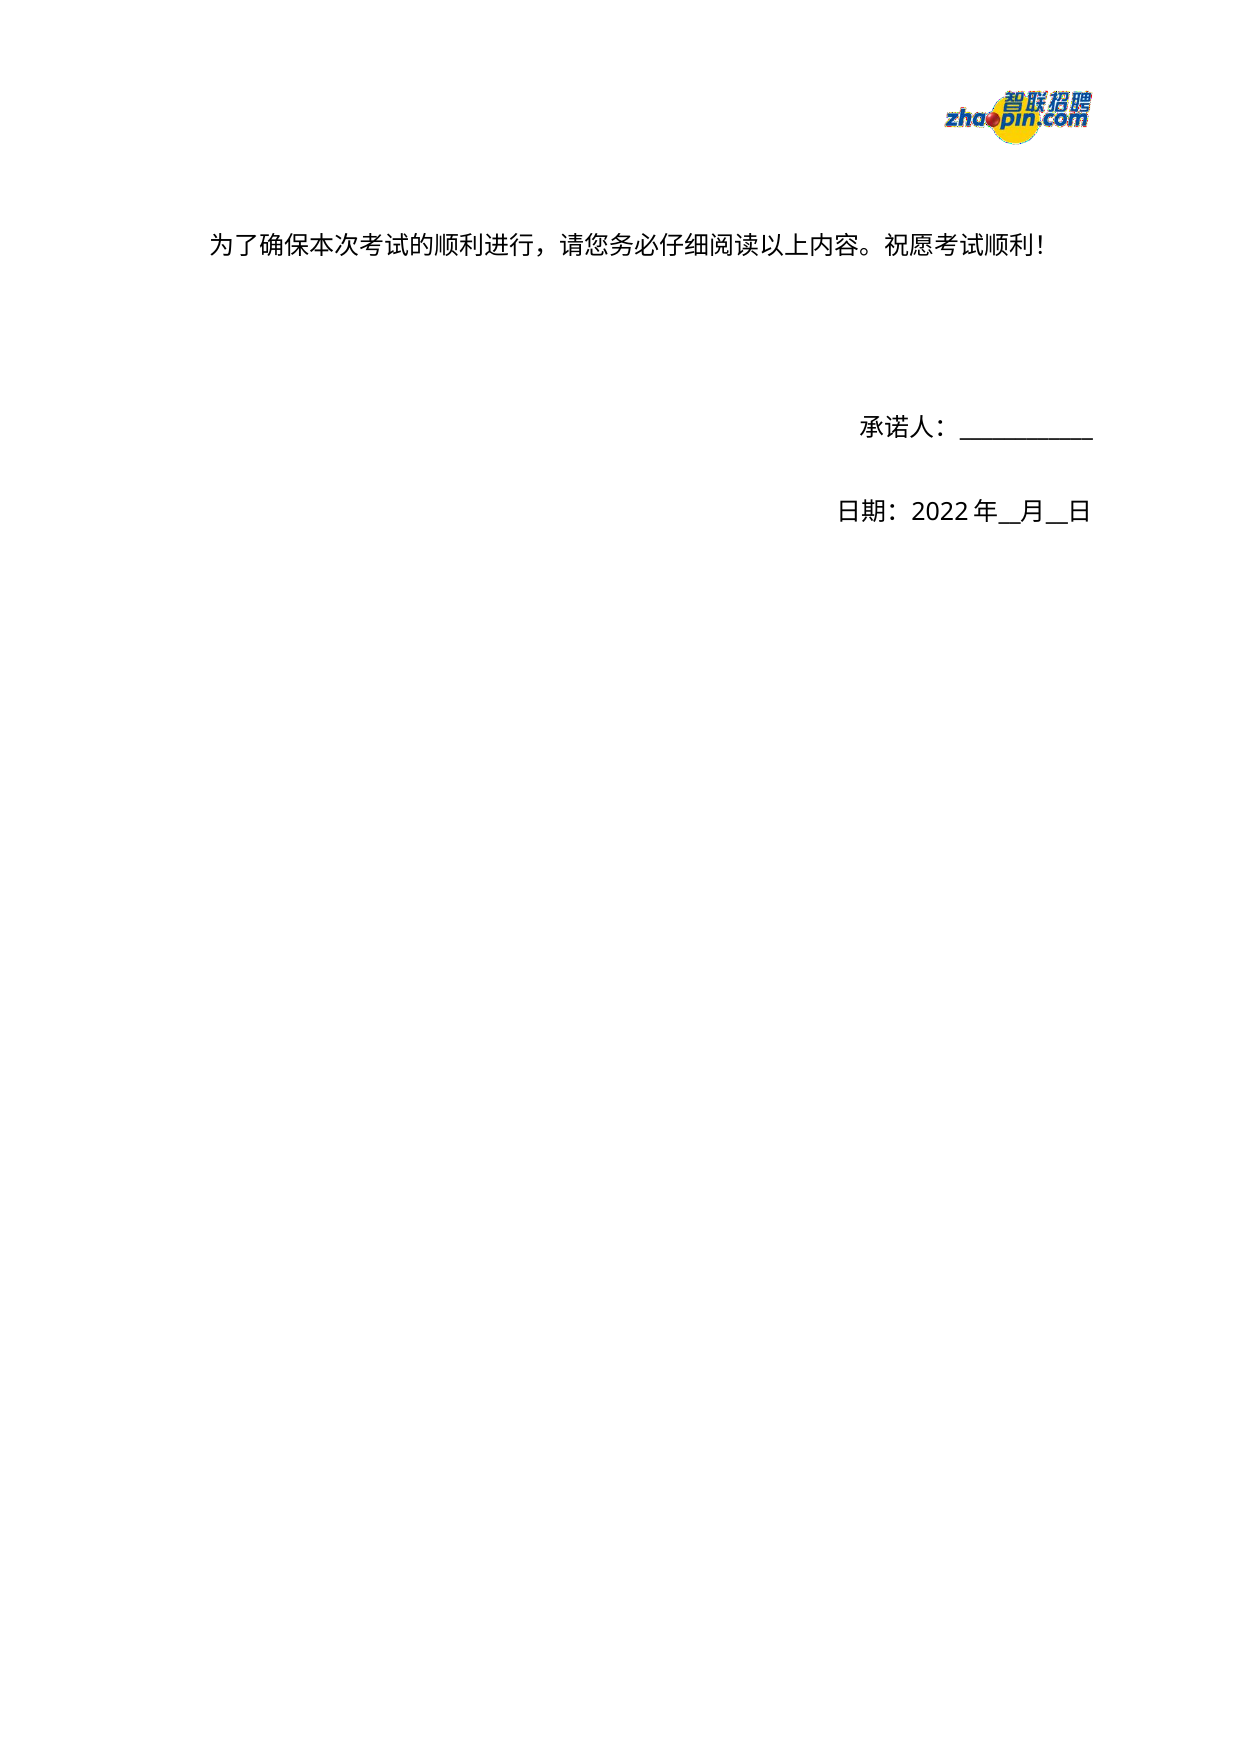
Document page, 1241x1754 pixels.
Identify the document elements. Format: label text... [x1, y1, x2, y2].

text 日期：2022年__月__日 [159, 477, 1093, 542]
text 承诺人：____________ [159, 393, 1093, 458]
text 为了确保本次考试的顺利进行，请您务必仔细阅读以上内容。祝愿考试顺利！ [159, 211, 1093, 276]
picture [943, 90, 1093, 145]
